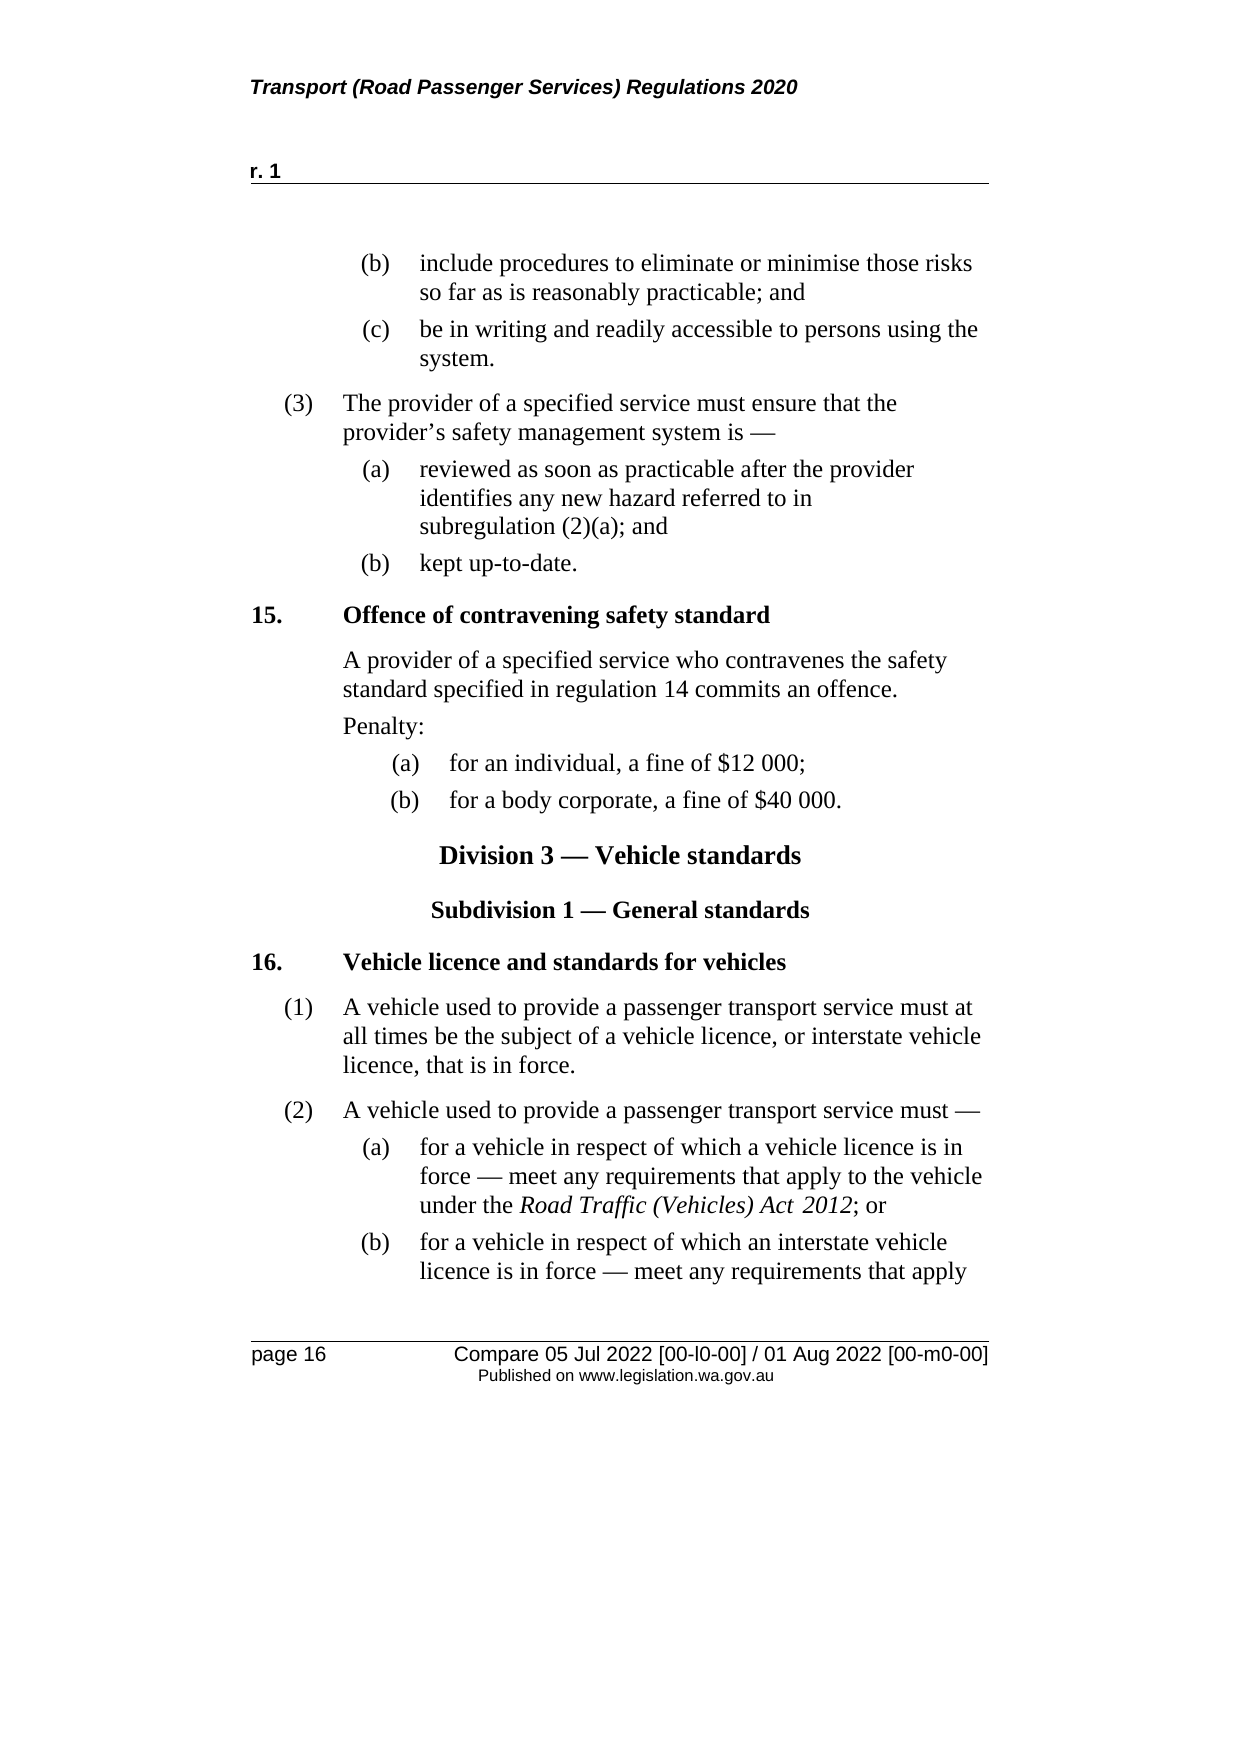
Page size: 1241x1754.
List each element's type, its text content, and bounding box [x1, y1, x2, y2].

text (a) for an individual, a fine of $12 000; [251, 748, 989, 777]
text (c) be in writing and readily accessible to persons using the system. [251, 314, 989, 371]
text (3) The provider of a specified service must ensure that the provider’s safety management system is — [251, 388, 989, 446]
text (b) kept up-to-date. [251, 548, 989, 577]
text (a) for a vehicle in respect of which a vehicle licence is in force — meet any requirements that apply to the vehicle under the Road Traffic (Vehicles) Act 2012; or [251, 1132, 989, 1219]
text (b) include procedures to eliminate or minimise those risks so far as is reasonably practicable; and [251, 248, 989, 306]
subtitle 16. Vehicle licence and standards for vehicles [251, 947, 989, 976]
text (b) for a body corporate, a fine of $40 000. [251, 786, 989, 814]
subtitle Subdivision 1 — General standards [251, 895, 989, 924]
text (1) A vehicle used to provide a passenger transport service must at all times be the subject of a vehicle licence, or interstate vehicle licence, that is in force. [251, 992, 989, 1079]
text A provider of a specified service who contravenes the safety standard specified in regulation 14 commits an offence. [251, 646, 989, 703]
subtitle Division 3 — Vehicle standards [251, 839, 989, 870]
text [251, 1227, 989, 1284]
text Penalty: [251, 711, 989, 740]
text (2) A vehicle used to provide a passenger transport service must — [251, 1095, 989, 1124]
text (a) reviewed as soon as practicable after the provider identifies any new hazard referred to in subregulation (2)(a); and [251, 454, 989, 540]
subtitle 15. Offence of contravening safety standard [251, 600, 989, 629]
